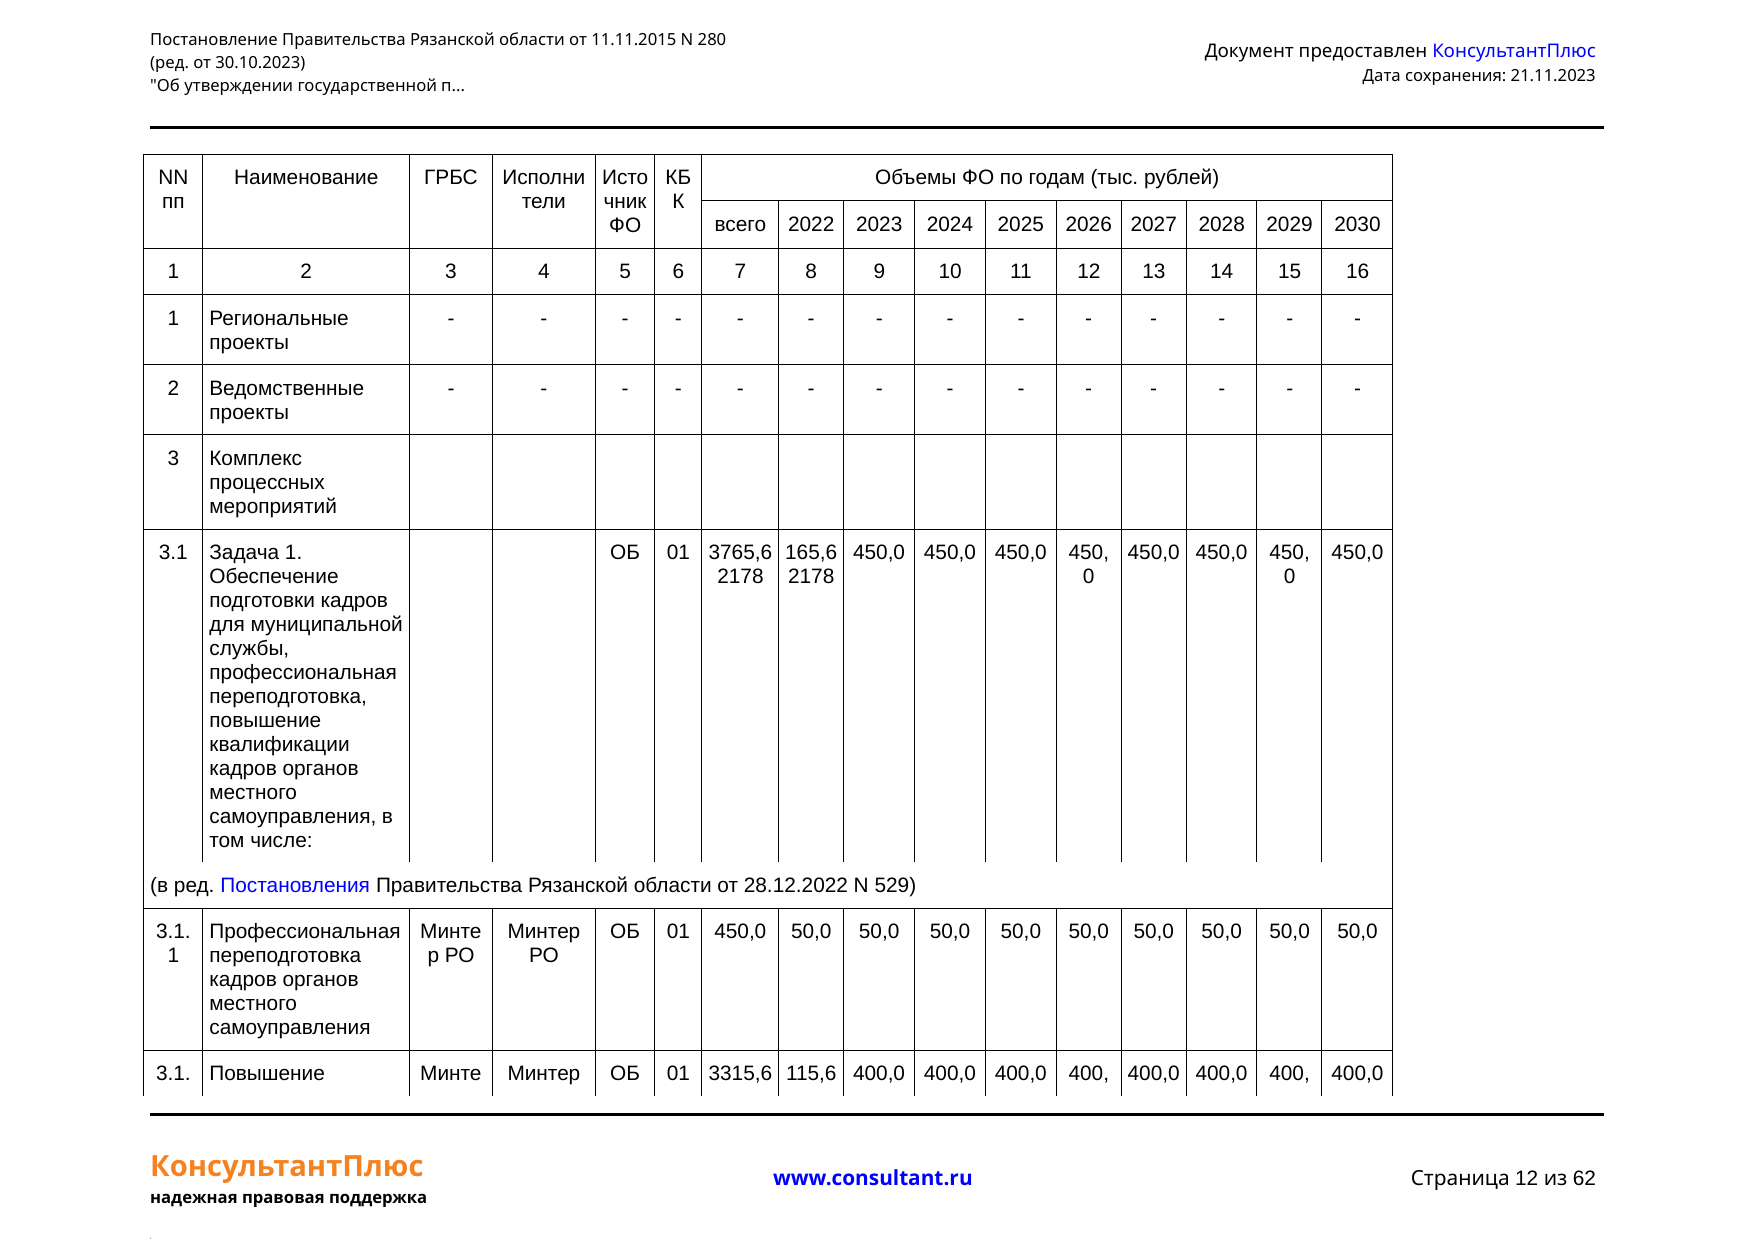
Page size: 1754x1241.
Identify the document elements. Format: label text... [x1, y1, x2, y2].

table_cell 15 [1257, 249, 1321, 294]
table_cell - [1257, 365, 1321, 434]
table_cell 2022 [779, 201, 843, 248]
table_cell 01 [655, 530, 701, 862]
table_cell - [915, 365, 985, 434]
table_cell 16 [1322, 249, 1392, 294]
table_cell [702, 435, 778, 528]
table_cell 400,0 [1057, 1051, 1121, 1096]
table_cell [915, 435, 985, 528]
table_cell - [655, 365, 701, 434]
table_cell - [779, 365, 843, 434]
table_cell - [702, 295, 778, 364]
table_cell ОБ [596, 1051, 654, 1096]
table_cell 2025 [986, 201, 1056, 248]
table_cell - [596, 365, 654, 434]
table_cell - [410, 365, 492, 434]
table_cell [596, 435, 654, 528]
table_cell 165,62178 [779, 530, 843, 862]
table_cell - [986, 365, 1056, 434]
table_cell ОБ [596, 530, 654, 862]
table_cell - [655, 295, 701, 364]
table_cell Региональные проекты [203, 295, 409, 364]
table_cell 2029 [1257, 201, 1321, 248]
table_cell 450,0 [844, 530, 914, 862]
table_cell 2028 [1187, 201, 1256, 248]
table_cell 450,0 [986, 530, 1056, 862]
table_cell 3.1.1 [144, 909, 202, 1049]
table_cell - [844, 365, 914, 434]
table_header Наименование [203, 155, 409, 248]
table_cell 14 [1187, 249, 1256, 294]
table_cell 12 [1057, 249, 1121, 294]
table_cell 01 [655, 1051, 701, 1096]
table_cell 400,0 [1122, 1051, 1186, 1096]
table_cell - [1122, 295, 1186, 364]
table_cell Минтер РО [410, 1051, 492, 1096]
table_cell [203, 1051, 409, 1096]
table_cell 2030 [1322, 201, 1392, 248]
table_cell 9 [844, 249, 914, 294]
table_cell - [986, 295, 1056, 364]
table_cell 400,0 [915, 1051, 985, 1096]
table_cell Профессиональная переподготовка кадров органов местного самоуправления [203, 909, 409, 1049]
table_cell 400,0 [1322, 1051, 1392, 1096]
table_cell 2026 [1057, 201, 1121, 248]
table_cell 1 [144, 249, 202, 294]
table_cell 2023 [844, 201, 914, 248]
table_cell 3 [410, 249, 492, 294]
table_header NN пп [144, 155, 202, 248]
table_cell 3 [144, 435, 202, 528]
table_cell Минтер РО [493, 1051, 595, 1096]
table_header Объемы ФО по годам (тыс. рублей) [702, 155, 1392, 200]
table_cell 50,0 [915, 909, 985, 1049]
table_cell - [1257, 295, 1321, 364]
table_cell [655, 435, 701, 528]
table_cell 450,0 [915, 530, 985, 862]
table_cell 450,0 [1322, 530, 1392, 862]
table_cell - [1322, 365, 1392, 434]
table_cell [493, 435, 595, 528]
table_cell 5 [596, 249, 654, 294]
table_header Источник ФО [596, 155, 654, 248]
table_cell 1 [144, 295, 202, 364]
table_cell [410, 530, 492, 862]
table_cell - [915, 295, 985, 364]
table_cell 50,0 [986, 909, 1056, 1049]
table_cell - [410, 295, 492, 364]
table_cell 8 [779, 249, 843, 294]
table_cell 2 [144, 365, 202, 434]
table_cell 2 [203, 249, 409, 294]
table_cell - [779, 295, 843, 364]
table_cell 450,0 [1057, 530, 1121, 862]
table_cell Задача 1. Обеспечение подготовки кадров для муниципальной службы, профессиональная переподготовка, повышение квалификации кадров органов местного самоуправления, в том числе: [203, 530, 409, 862]
table_cell 7 [702, 249, 778, 294]
table_header ГРБС [410, 155, 492, 248]
table_cell 4 [493, 249, 595, 294]
table_cell 3765,62178 [702, 530, 778, 862]
table_cell 50,0 [1187, 909, 1256, 1049]
table_cell [493, 530, 595, 862]
table_cell - [493, 295, 595, 364]
table_cell 13 [1122, 249, 1186, 294]
table_cell 11 [986, 249, 1056, 294]
table_cell [1057, 435, 1121, 528]
table_cell 3.1 [144, 530, 202, 862]
table_cell Комплекс процессных мероприятий [203, 435, 409, 528]
table_cell [1122, 435, 1186, 528]
table_cell [410, 435, 492, 528]
table_cell 2027 [1122, 201, 1186, 248]
table_header Исполнители [493, 155, 595, 248]
table_cell - [596, 295, 654, 364]
table_cell ОБ [596, 909, 654, 1049]
table_cell 2024 [915, 201, 985, 248]
table_cell - [1057, 365, 1121, 434]
table_cell [779, 435, 843, 528]
table_cell 50,0 [1057, 909, 1121, 1049]
table_cell Минтер РО [410, 909, 492, 1049]
table_cell 450,0 [1257, 530, 1321, 862]
table_cell Минтер РО [493, 909, 595, 1049]
table_cell - [702, 365, 778, 434]
table_cell - [844, 295, 914, 364]
table_cell [1322, 435, 1392, 528]
table_cell - [1122, 365, 1186, 434]
table_cell 3315,62178 [702, 1051, 778, 1096]
table_cell 400,0 [1187, 1051, 1256, 1096]
table_cell [844, 435, 914, 528]
table_cell - [1322, 295, 1392, 364]
table_cell 3.1.2 [144, 1051, 202, 1096]
table_cell - [493, 365, 595, 434]
table_cell 50,0 [1122, 909, 1186, 1049]
table_cell 50,0 [1322, 909, 1392, 1049]
table_cell - [1187, 295, 1256, 364]
table_header КБК [655, 155, 701, 248]
table_cell 400,0 [1257, 1051, 1321, 1096]
table_cell 50,0 [844, 909, 914, 1049]
table_cell 50,0 [779, 909, 843, 1049]
table_cell - [1057, 295, 1121, 364]
table_cell 115,62178 [779, 1051, 843, 1096]
table_cell Ведомственные проекты [203, 365, 409, 434]
table_cell 10 [915, 249, 985, 294]
table_cell [986, 435, 1056, 528]
table_cell 450,0 [1187, 530, 1256, 862]
table_cell 6 [655, 249, 701, 294]
table_cell - [1187, 365, 1256, 434]
table_cell [1257, 435, 1321, 528]
table_cell (в ред. Постановления Правительства Рязанской области от 28.12.2022 N 529) [144, 862, 1392, 907]
table_cell 400,0 [986, 1051, 1056, 1096]
table_cell 450,0 [1122, 530, 1186, 862]
table_cell всего [702, 201, 778, 248]
table_cell 01 [655, 909, 701, 1049]
table_cell 450,0 [702, 909, 778, 1049]
table_cell 50,0 [1257, 909, 1321, 1049]
table_cell 400,0 [844, 1051, 914, 1096]
table_cell [1187, 435, 1256, 528]
